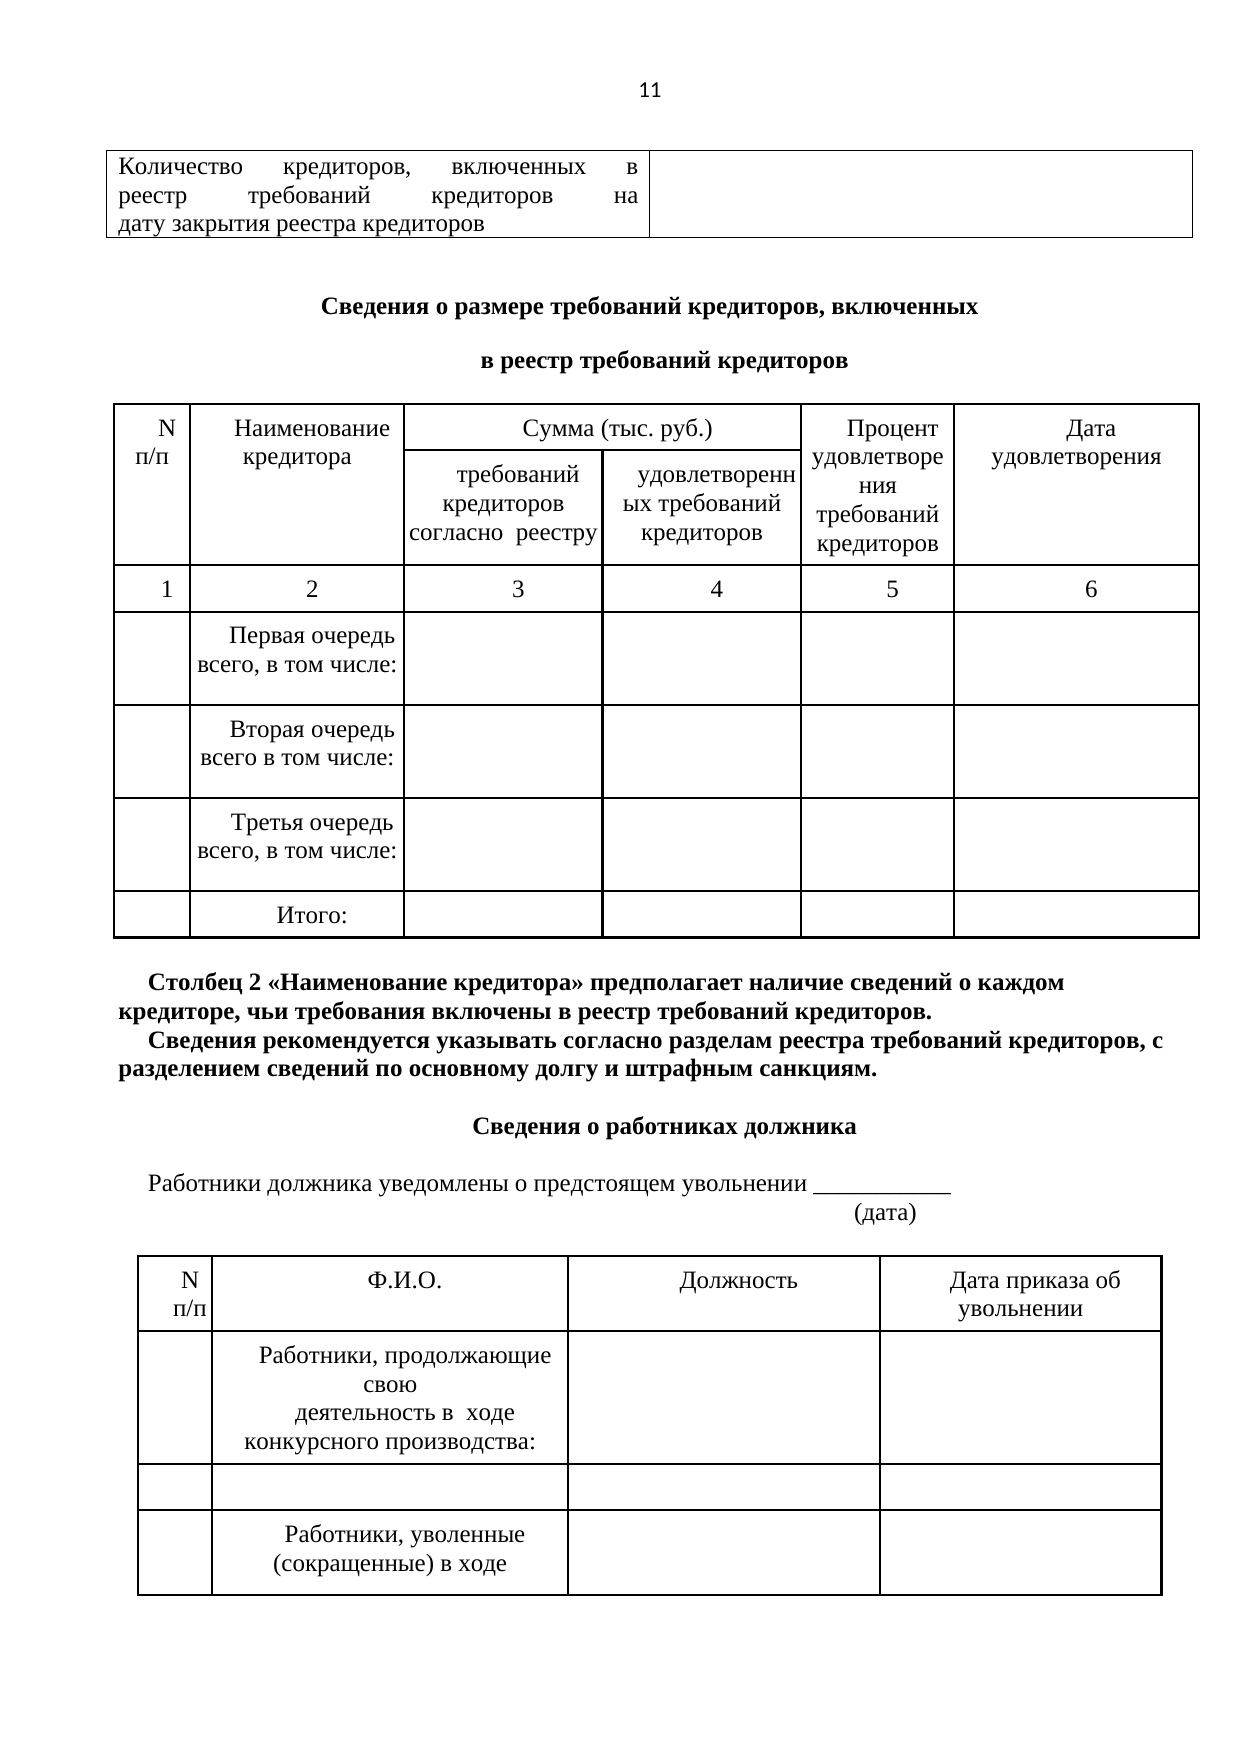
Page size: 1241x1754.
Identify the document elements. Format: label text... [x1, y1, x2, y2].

table_cell удовлетворенных требований кредиторов [604, 451, 800, 564]
table_cell [650, 151, 1192, 237]
table_cell [213, 1465, 567, 1509]
text Работники должника уведомлены о предстоящем увольнении ___________ [118, 1168, 1181, 1197]
table_cell [604, 706, 800, 797]
text (дата) [118, 1197, 1181, 1226]
table_cell [802, 799, 953, 890]
table_cell [604, 799, 800, 890]
text в реестр требований кредиторов [118, 345, 1181, 374]
table_cell 4 [604, 566, 800, 611]
table_header Сумма (тыс. руб.) [405, 405, 800, 449]
table_cell [115, 613, 189, 704]
table_cell [569, 1511, 879, 1593]
table_header Ф.И.О. [213, 1257, 567, 1330]
text Сведения о размере требований кредиторов, включенных [118, 291, 1181, 320]
table_cell [569, 1332, 879, 1463]
table_cell [115, 706, 189, 797]
table_cell Количество кредиторов, включенных в реестр требований кредиторов на дату закрытия реестра кредиторов [107, 151, 649, 237]
text Сведения рекомендуется указывать согласно разделам реестра требований кредиторов, с разделением сведений по основному долгу и штрафным санкциям. [118, 1025, 1181, 1082]
table_cell [569, 1465, 879, 1509]
table_cell Вторая очередь всего в том числе: [191, 706, 403, 797]
table_header Дата удовлетворения [955, 405, 1198, 564]
table_cell [955, 892, 1198, 936]
table_cell [405, 892, 601, 936]
table_cell [405, 706, 601, 797]
table_cell 5 [802, 566, 953, 611]
table_cell [955, 799, 1198, 890]
table_cell [881, 1465, 1160, 1509]
table_cell Итого: [191, 892, 403, 936]
table_header N п/п [115, 405, 189, 564]
table_cell [881, 1332, 1160, 1463]
table_cell [955, 613, 1198, 704]
table_cell [139, 1511, 211, 1593]
table_cell [881, 1511, 1160, 1593]
table_header Наименование кредитора [191, 405, 403, 564]
table_cell [115, 799, 189, 890]
table_cell [115, 892, 189, 936]
table_cell требований кредиторов согласно реестру [405, 451, 601, 564]
table_header Должность [569, 1257, 879, 1330]
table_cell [213, 1511, 567, 1593]
table_cell 6 [955, 566, 1198, 611]
text Сведения о работниках должника [118, 1111, 1181, 1140]
table_cell [604, 613, 800, 704]
table_cell [139, 1465, 211, 1509]
table_header N п/п [139, 1257, 211, 1330]
table_cell 3 [405, 566, 601, 611]
table_cell [802, 613, 953, 704]
table_cell Работники, продолжающие свою деятельность в ходе конкурсного производства: [213, 1332, 567, 1463]
table_cell Третья очередь всего, в том числе: [191, 799, 403, 890]
table_cell [802, 706, 953, 797]
table_cell [604, 892, 800, 936]
table_cell Первая очередь всего, в том числе: [191, 613, 403, 704]
table_header Процент удовлетворения требований кредиторов [802, 405, 953, 564]
table_cell 2 [191, 566, 403, 611]
table_cell [802, 892, 953, 936]
table_cell [405, 613, 601, 704]
table_cell 1 [115, 566, 189, 611]
table_cell [139, 1332, 211, 1463]
text Столбец 2 «Наименование кредитора» предполагает наличие сведений о каждом кредиторе, чьи требования включены в реестр требований кредиторов. [118, 967, 1181, 1025]
table_header Дата приказа об увольнении [881, 1257, 1160, 1330]
table_cell [405, 799, 601, 890]
table_cell [955, 706, 1198, 797]
